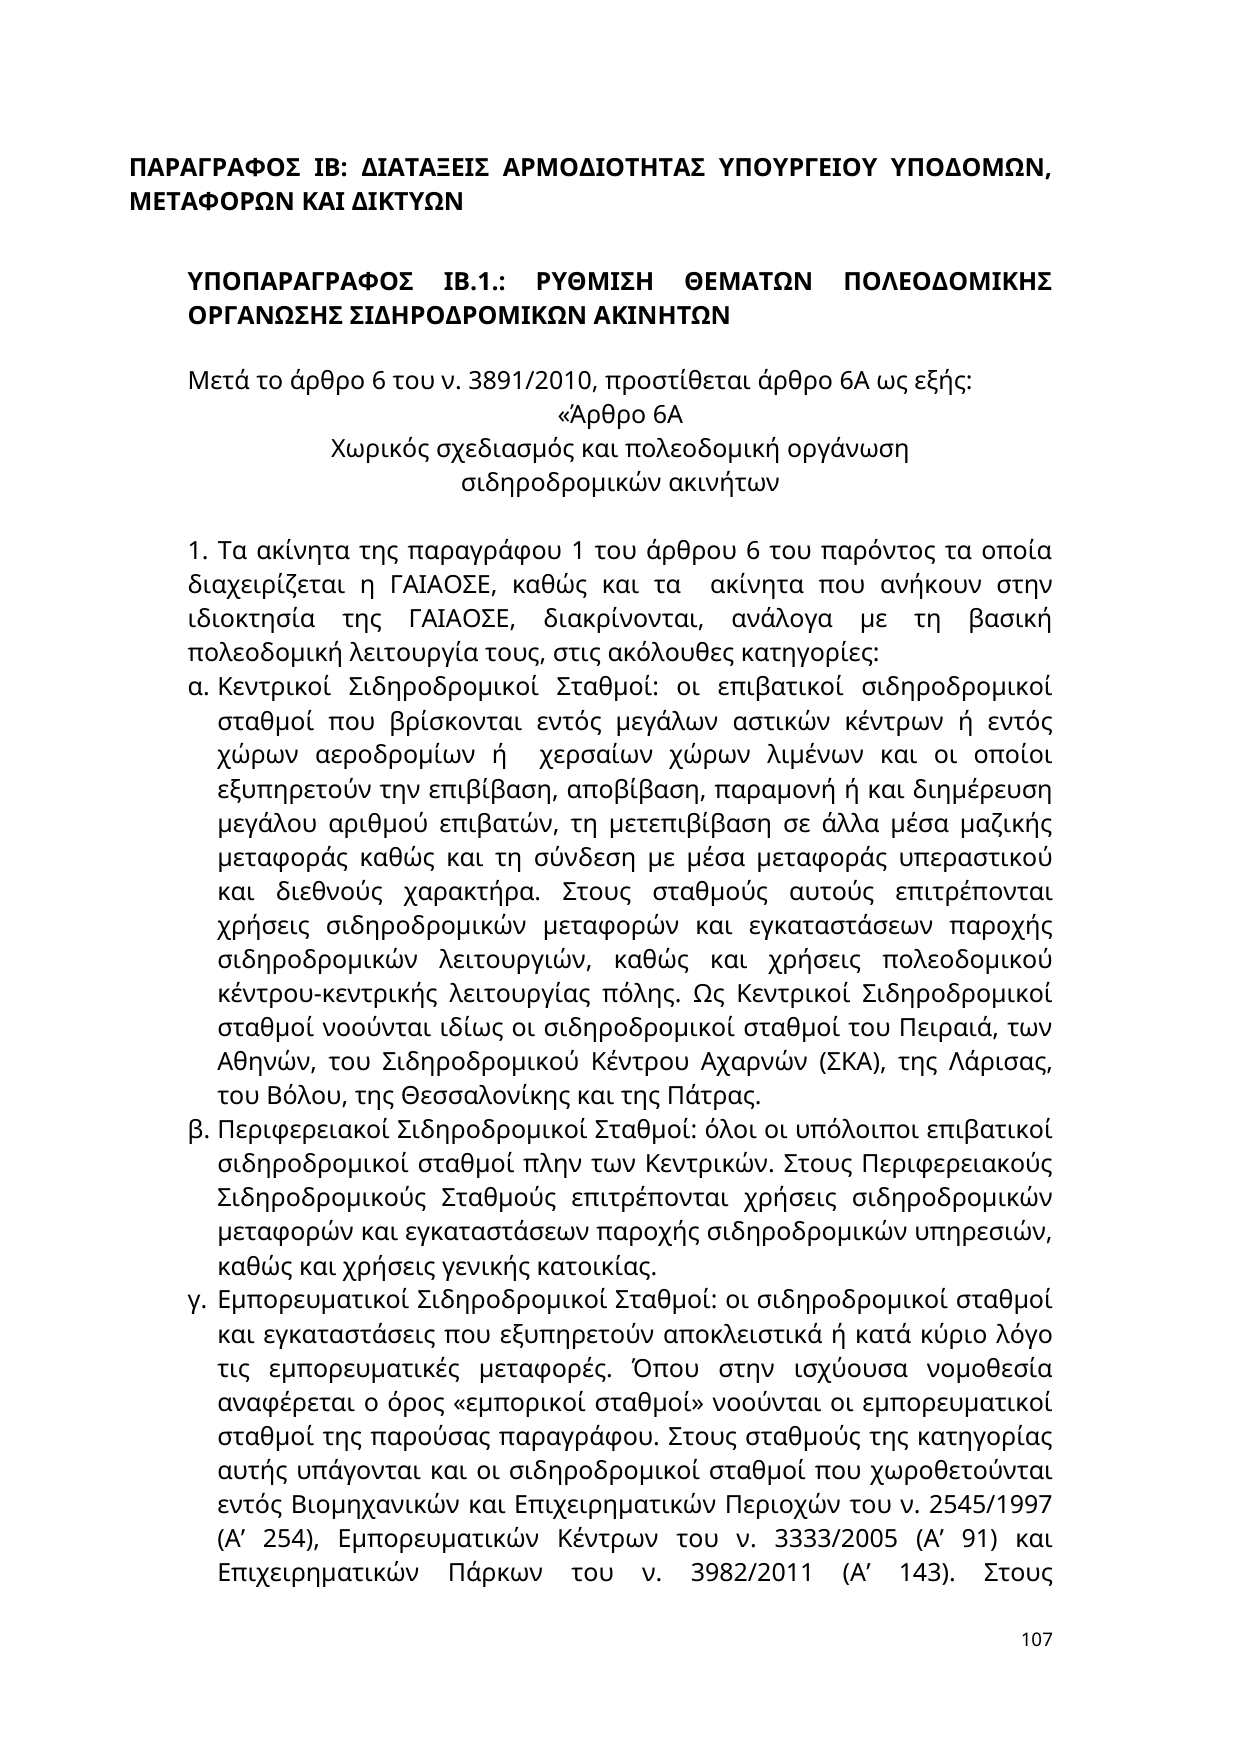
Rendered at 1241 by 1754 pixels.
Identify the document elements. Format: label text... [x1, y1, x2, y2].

text 1. Τα ακίνητα της παραγράφου 1 του άρθρου 6 του παρόντος τα οποία διαχειρίζεται η ΓΑΙΑΟΣΕ, καθώς και τα ακίνητα που ανήκουν στην ιδιοκτησία της ΓΑΙΑΟΣΕ, διακρίνονται, ανάλογα με τη βασική πολεοδομική λειτουργία τους, στις ακόλουθες κατηγορίες: [187, 533, 1053, 669]
text α. Κεντρικοί Σιδηροδρομικοί Σταθμοί: οι επιβατικοί σιδηροδρομικοί σταθμοί που βρίσκονται εντός μεγάλων αστικών κέντρων ή εντός χώρων αεροδρομίων ή χερσαίων χώρων λιμένων και οι οποίοι εξυπηρετούν την επιβίβαση, αποβίβαση, παραμονή ή και διημέρευση μεγάλου αριθμού επιβατών, τη μετεπιβίβαση σε άλλα μέσα μαζικής μεταφοράς καθώς και τη σύνδεση με μέσα μεταφοράς υπεραστικού και διεθνούς χαρακτήρα. Στους σταθμούς αυτούς επιτρέπονται χρήσεις σιδηροδρομικών μεταφορών και εγκαταστάσεων παροχής σιδηροδρομικών λειτουργιών, καθώς και χρήσεις πολεοδομικού κέντρου-κεντρικής λειτουργίας πόλης. Ως Κεντρικοί Σιδηροδρομικοί σταθμοί νοούνται ιδίως οι σιδηροδρομικοί σταθμοί του Πειραιά, των Αθηνών, του Σιδηροδρομικού Κέντρου Αχαρνών (ΣΚΑ), της Λάρισας, του Βόλου, της Θεσσαλονίκης και της Πάτρας. [187, 669, 1053, 1112]
text ΥΠΟΠΑΡΑΓΡΑΦΟΣ ΙΒ.1.: ΡΥΘΜΙΣΗ ΘΕΜΑΤΩΝ ΠΟΛΕΟΔΟΜΙΚΗΣ ΟΡΓΑΝΩΣΗΣ ΣΙΔΗΡΟΔΡΟΜΙΚΩΝ ΑΚΙΝΗΤΩΝ [187, 264, 1053, 332]
text σιδηροδρομικών ακινήτων [187, 465, 1053, 499]
text β. Περιφερειακοί Σιδηροδρομικοί Σταθμοί: όλοι οι υπόλοιποι επιβατικοί σιδηροδρομικοί σταθμοί πλην των Κεντρικών. Στους Περιφερειακούς Σιδηροδρομικούς Σταθμούς επιτρέπονται χρήσεις σιδηροδρομικών μεταφορών και εγκαταστάσεων παροχής σιδηροδρομικών υπηρεσιών, καθώς και χρήσεις γενικής κατοικίας. [187, 1112, 1053, 1282]
text Μετά το άρθρο 6 του ν. 3891/2010, προστίθεται άρθρο 6Α ως εξής: [187, 362, 1053, 397]
text Χωρικός σχεδιασμός και πολεοδομική οργάνωση [187, 431, 1053, 465]
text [187, 1282, 1053, 1589]
text «Άρθρο 6Α [187, 397, 1053, 431]
text ΠΑΡΑΓΡΑΦΟΣ ΙΒ: ΔΙΑΤΑΞΕΙΣ ΑΡΜΟΔΙΟΤΗΤΑΣ ΥΠΟΥΡΓΕΙΟΥ ΥΠΟΔΟΜΩΝ, ΜΕΤΑΦΟΡΩΝ ΚΑΙ ΔΙΚΤΥΩΝ [128, 150, 1053, 218]
